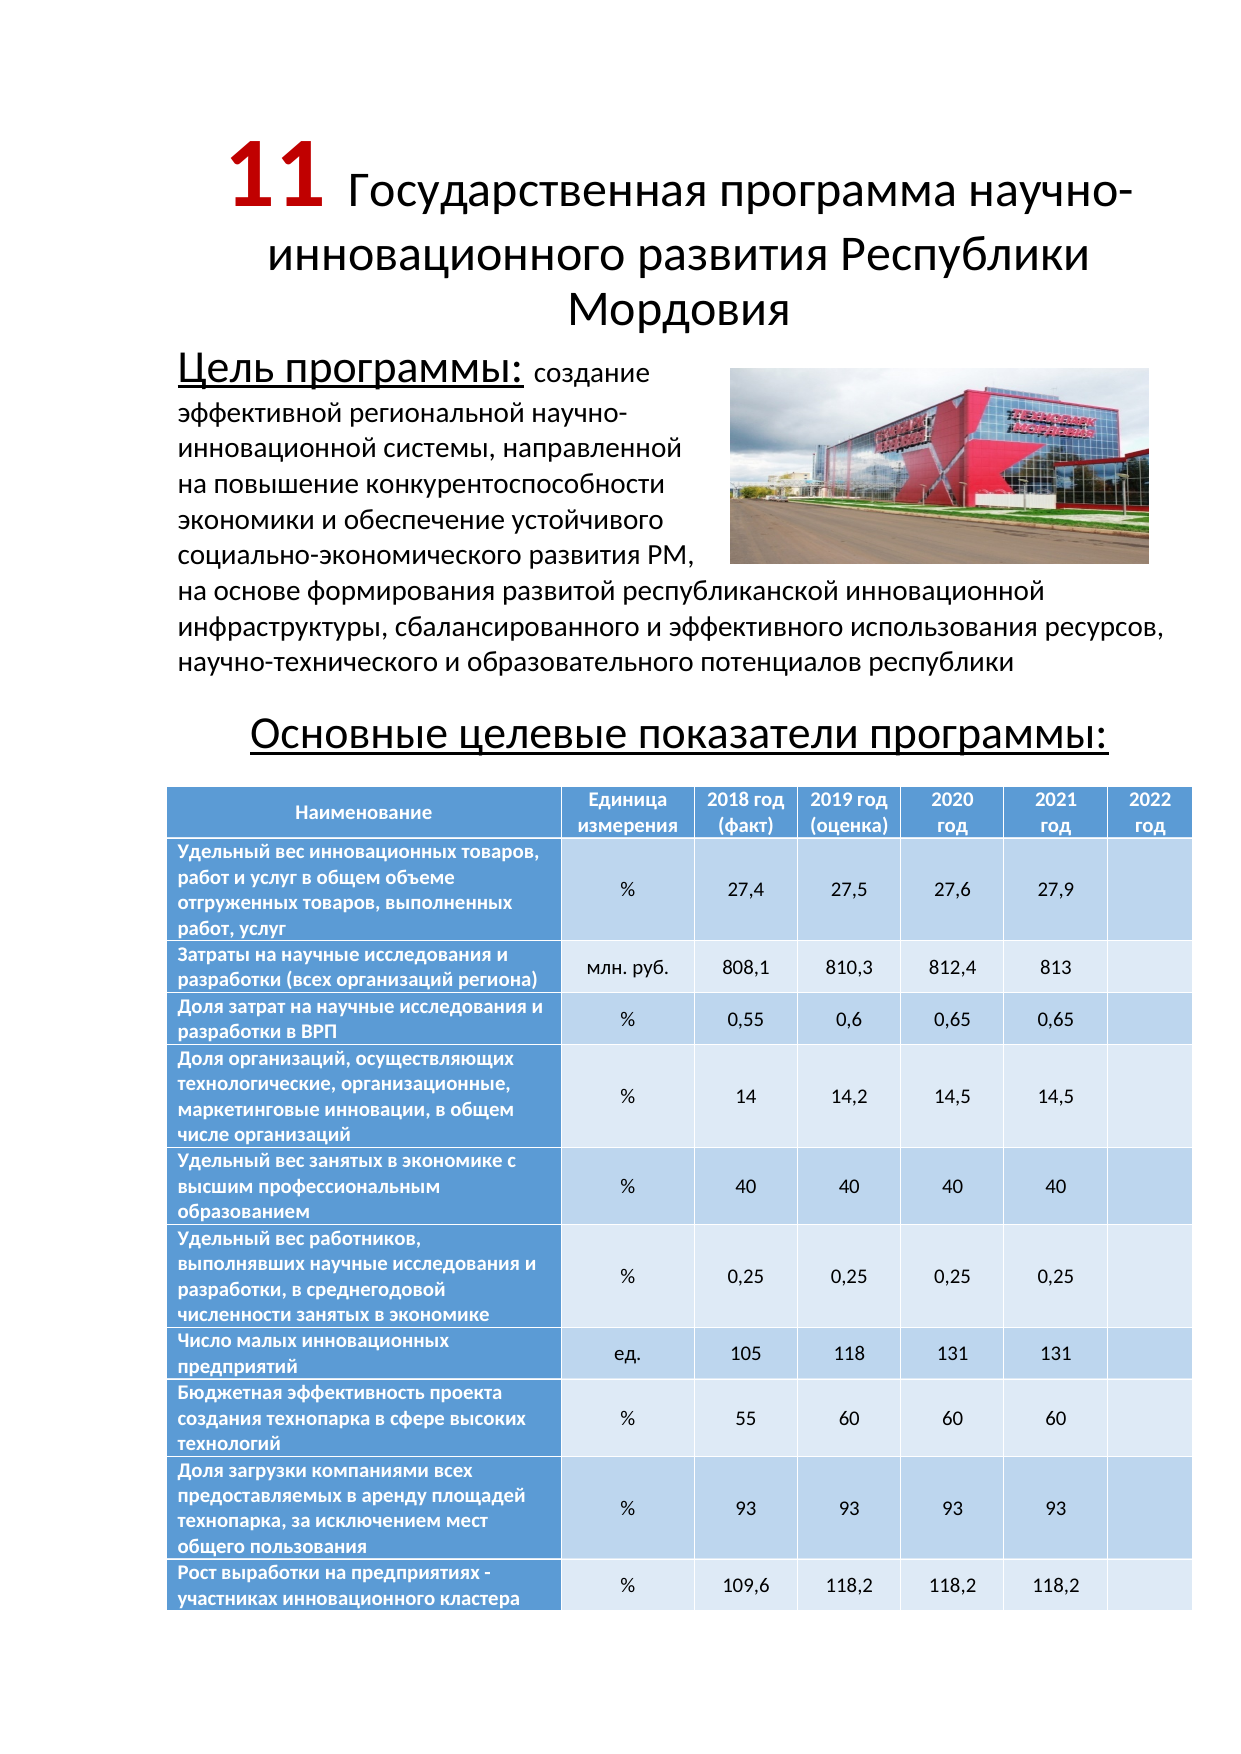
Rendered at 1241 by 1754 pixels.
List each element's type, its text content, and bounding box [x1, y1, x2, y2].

text Основные целевые показатели программы: [177, 704, 1181, 760]
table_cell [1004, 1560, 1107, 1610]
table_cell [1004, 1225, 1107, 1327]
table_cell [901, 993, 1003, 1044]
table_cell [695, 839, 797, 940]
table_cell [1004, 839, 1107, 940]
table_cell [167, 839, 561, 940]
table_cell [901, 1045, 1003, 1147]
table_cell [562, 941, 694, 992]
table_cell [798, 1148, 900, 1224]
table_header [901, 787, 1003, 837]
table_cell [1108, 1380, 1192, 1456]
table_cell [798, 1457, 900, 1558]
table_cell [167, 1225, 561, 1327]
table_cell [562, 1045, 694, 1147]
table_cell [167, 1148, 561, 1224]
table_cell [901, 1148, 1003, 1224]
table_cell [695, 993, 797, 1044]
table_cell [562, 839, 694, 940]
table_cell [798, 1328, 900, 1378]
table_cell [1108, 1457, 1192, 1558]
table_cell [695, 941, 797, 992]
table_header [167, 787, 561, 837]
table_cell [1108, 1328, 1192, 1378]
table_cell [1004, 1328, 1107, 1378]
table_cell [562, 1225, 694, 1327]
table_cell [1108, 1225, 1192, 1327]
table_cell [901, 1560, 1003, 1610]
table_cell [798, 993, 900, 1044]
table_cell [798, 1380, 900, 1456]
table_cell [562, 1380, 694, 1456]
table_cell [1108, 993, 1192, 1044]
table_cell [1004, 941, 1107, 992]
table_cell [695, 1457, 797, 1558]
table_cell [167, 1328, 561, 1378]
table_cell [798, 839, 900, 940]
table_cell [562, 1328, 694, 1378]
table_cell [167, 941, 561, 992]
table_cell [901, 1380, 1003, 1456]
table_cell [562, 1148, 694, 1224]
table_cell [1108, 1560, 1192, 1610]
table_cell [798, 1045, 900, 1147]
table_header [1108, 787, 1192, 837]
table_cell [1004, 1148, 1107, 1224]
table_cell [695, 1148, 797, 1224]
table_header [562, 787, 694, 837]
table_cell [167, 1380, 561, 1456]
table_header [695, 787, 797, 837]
picture [730, 368, 1149, 563]
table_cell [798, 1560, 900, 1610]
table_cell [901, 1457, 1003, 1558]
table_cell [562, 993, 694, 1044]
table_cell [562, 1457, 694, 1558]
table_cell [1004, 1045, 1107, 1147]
text 11 Государственная программа научно-инновационного развития Республики Мордовия [177, 118, 1181, 338]
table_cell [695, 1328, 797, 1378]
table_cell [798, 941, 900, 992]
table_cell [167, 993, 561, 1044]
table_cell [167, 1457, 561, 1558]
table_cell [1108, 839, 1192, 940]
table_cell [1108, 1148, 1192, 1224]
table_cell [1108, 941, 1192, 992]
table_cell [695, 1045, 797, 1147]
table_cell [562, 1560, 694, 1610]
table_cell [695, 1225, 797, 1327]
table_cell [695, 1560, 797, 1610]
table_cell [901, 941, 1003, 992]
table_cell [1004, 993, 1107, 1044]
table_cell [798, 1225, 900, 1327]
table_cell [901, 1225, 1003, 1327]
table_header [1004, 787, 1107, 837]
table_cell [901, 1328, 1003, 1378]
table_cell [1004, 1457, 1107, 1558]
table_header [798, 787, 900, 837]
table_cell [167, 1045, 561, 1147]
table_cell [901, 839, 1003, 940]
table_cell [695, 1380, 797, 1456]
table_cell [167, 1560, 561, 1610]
text Цель программы: создание эффективной региональной научно-инновационной системы, направленной на повышение конкурентоспособности экономики и обеспечение устойчивого социально-экономического развития РМ, на основе формирования развитой республиканской инновационной инфраструктуры, сбалансированного и эффективного использования ресурсов, научно-технического и образовательного потенциалов республики [177, 338, 1181, 679]
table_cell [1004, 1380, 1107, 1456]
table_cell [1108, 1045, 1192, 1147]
